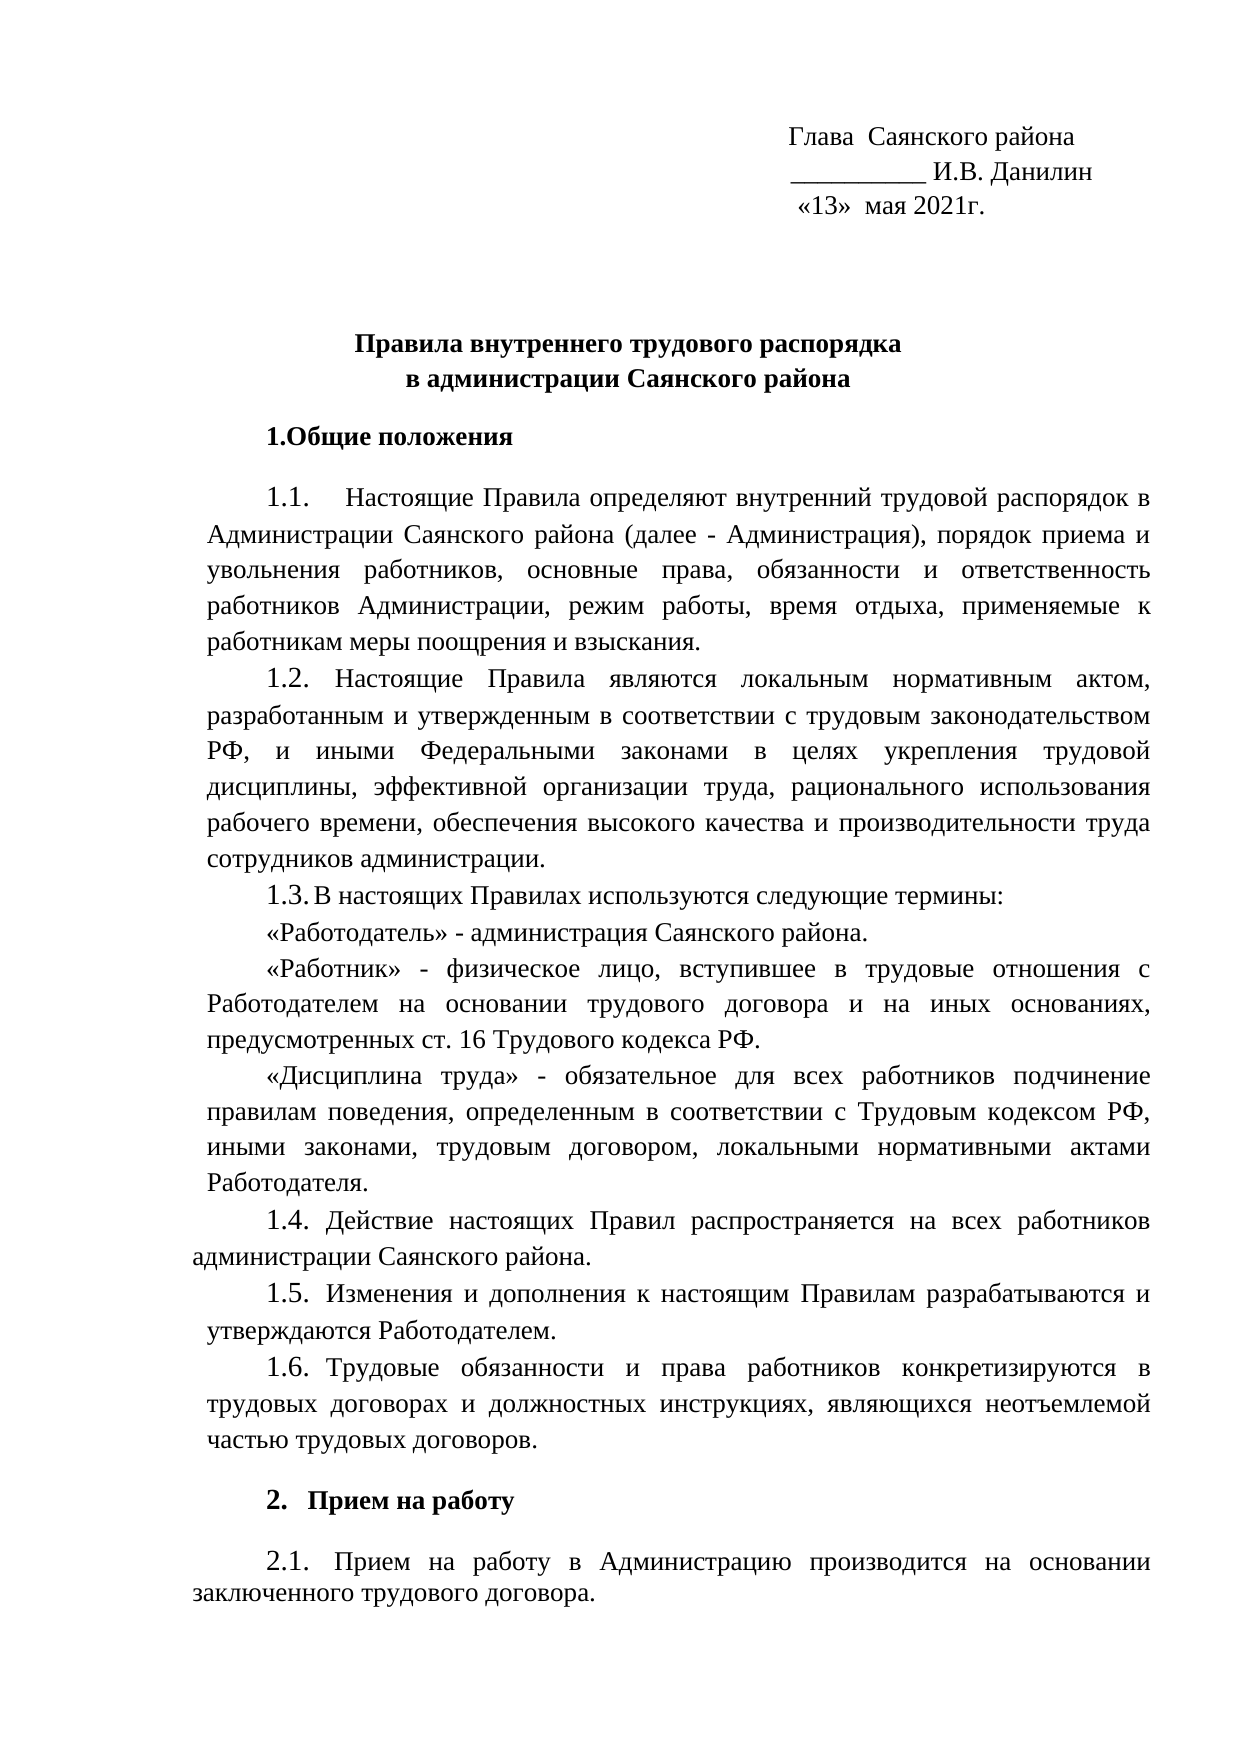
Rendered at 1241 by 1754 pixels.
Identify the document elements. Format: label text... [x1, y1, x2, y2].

text «Работодатель» - администрация Саянского района. [207, 916, 1152, 947]
text Глава Саянского района [192, 118, 1152, 153]
list Настоящие Правила являются локальным нормативным актом, разработанным и утвержденным в соответствии с трудовым законодательством РФ, и иными Федеральными законами в целях укрепления трудовой дисциплины, эффективной организации труда, рационального использования рабочего времени, обеспечения высокого качества и производительности труда сотрудников администрации. [207, 661, 1152, 873]
list Прием на работу в Администрацию производится на основании заключенного трудового договора. [192, 1543, 1152, 1607]
list В настоящих Правилах используются следующие термины: [207, 877, 1152, 911]
list Действие настоящих Правил распространяется на всех работников администрации Саянского района. [192, 1202, 1152, 1271]
list Прием на работу [192, 1488, 1152, 1515]
text 1.Общие положения [207, 422, 1152, 451]
text __________ И.В. Данилин [192, 153, 1152, 187]
list Изменения и дополнения к настоящим Правилам разрабатываются и утверждаются Работодателем. [207, 1276, 1152, 1345]
text «Дисциплина труда» - обязательное для всех работников подчинение правилам поведения, определенным в соответствии с Трудовым кодексом РФ, иными законами, трудовым договором, локальными нормативными актами Работодателя. [207, 1059, 1152, 1197]
text в администрации Саянского района [192, 359, 1064, 394]
list Настоящие Правила определяют внутренний трудовой распорядок в Администрации Саянского района (далее - Администрация), порядок приема и увольнения работников, основные права, обязанности и ответственность работников Администрации, режим работы, время отдыха, применяемые к работникам меры поощрения и взыскания. [207, 479, 1152, 656]
text Правила внутреннего трудового распорядка [192, 325, 1064, 359]
text «13» мая 2021г. [192, 187, 1152, 222]
text «Работник» - физическое лицо, вступившее в трудовые отношения с Работодателем на основании трудового договора и на иных основаниях, предусмотренных ст. 16 Трудового кодекса РФ. [207, 952, 1152, 1054]
list Трудовые обязанности и права работников конкретизируются в трудовых договорах и должностных инструкциях, являющихся неотъемлемой частью трудовых договоров. [207, 1349, 1152, 1454]
